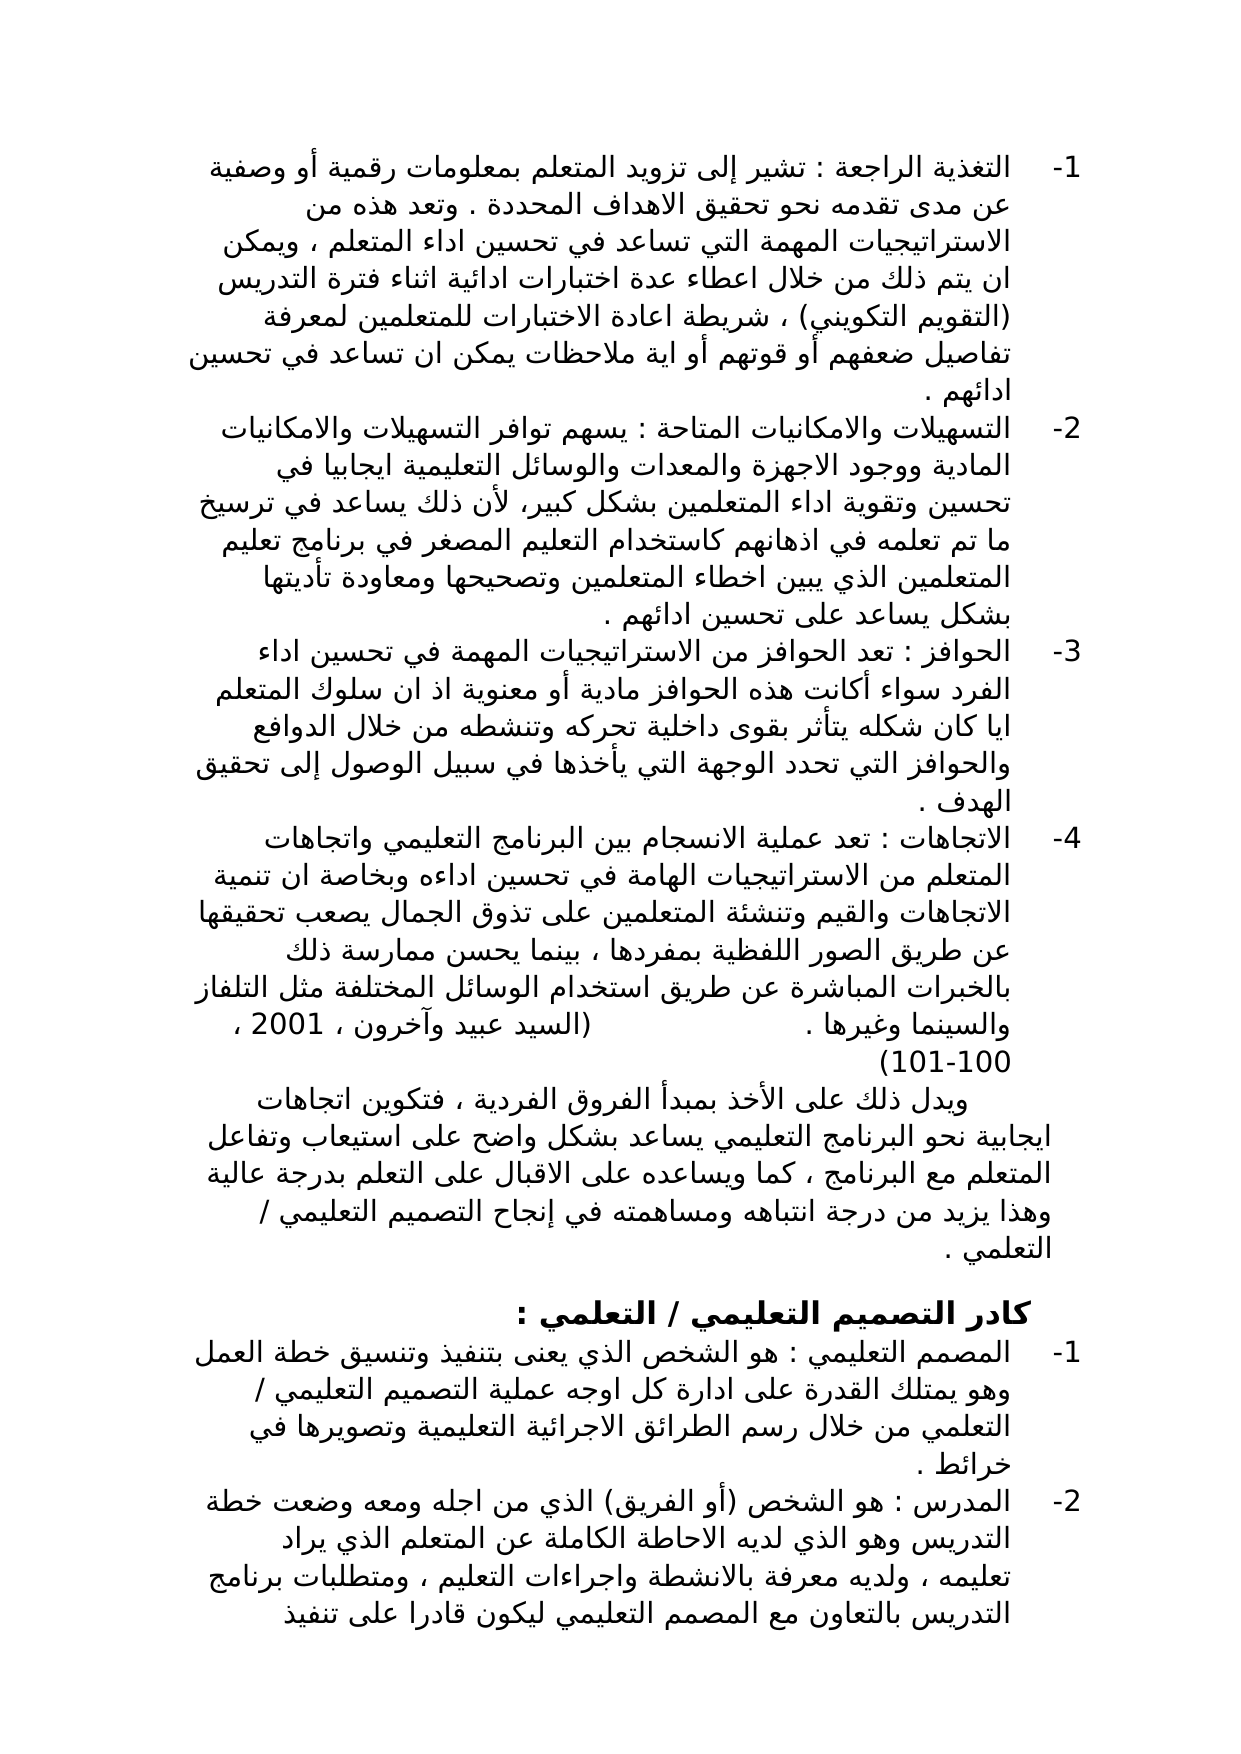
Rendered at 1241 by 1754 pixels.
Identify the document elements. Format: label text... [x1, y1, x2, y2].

list التغذية الراجعة : تشير إلى تزويد المتعلم بمعلومات رقمية أو وصفية عن مدى تقدمه نحو تحقيق الاهداف المحددة . وتعد هذه من الاستراتيجيات المهمة التي تساعد في تحسين اداء المتعلم ، ويمكن ان يتم ذلك من خلال اعطاء عدة اختبارات ادائية اثناء فترة التدريس (التقويم التكويني) ، شريطة اعادة الاختبارات للمتعلمين لمعرفة تفاصيل ضعفهم أو قوتهم أو اية ملاحظات يمكن ان تساعد في تحسين ادائهم . [187, 150, 1053, 408]
list التسهيلات والامكانيات المتاحة : يسهم توافر التسهيلات والامكانيات المادية ووجود الاجهزة والمعدات والوسائل التعليمية ايجابيا في تحسين وتقوية اداء المتعلمين بشكل كبير، لأن ذلك يساعد في ترسيخ ما تم تعلمه في اذهانهم كاستخدام التعليم المصغر في برنامج تعليم المتعلمين الذي يبين اخطاء المتعلمين وتصحيحها ومعاودة تأديتها بشكل يساعد على تحسين ادائهم . [187, 411, 1053, 631]
list المصمم التعليمي : هو الشخص الذي يعنى بتنفيذ وتنسيق خطة العمل وهو يمتلك القدرة على ادارة كل اوجه عملية التصميم التعليمي / التعلمي من خلال رسم الطرائق الاجرائية التعليمية وتصويرها في خرائط . [187, 1335, 1053, 1481]
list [187, 1484, 1053, 1630]
list الاتجاهات : تعد عملية الانسجام بين البرنامج التعليمي واتجاهات المتعلم من الاستراتيجيات الهامة في تحسين اداءه وبخاصة ان تنمية الاتجاهات والقيم وتنشئة المتعلمين على تذوق الجمال يصعب تحقيقها عن طريق الصور اللفظية بمفردها ، بينما يحسن ممارسة ذلك بالخبرات المباشرة عن طريق استخدام الوسائل المختلفة مثل التلفاز والسينما وغيرها . (السيد عبيد وآخرون ، 2001 ، 100-101) [187, 821, 1053, 1079]
text كادر التصميم التعليمي / التعلمي : [187, 1295, 1053, 1332]
text ويدل ذلك على الأخذ بمبدأ الفروق الفردية ، فتكوين اتجاهات ايجابية نحو البرنامج التعليمي يساعد بشكل واضح على استيعاب وتفاعل المتعلم مع البرنامج ، كما ويساعده على الاقبال على التعلم بدرجة عالية وهذا يزيد من درجة انتباهه ومساهمته في إنجاح التصميم التعليمي / التعلمي . [187, 1082, 1053, 1265]
list الحوافز : تعد الحوافز من الاستراتيجيات المهمة في تحسين اداء الفرد سواء أكانت هذه الحوافز مادية أو معنوية اذ ان سلوك المتعلم ايا كان شكله يتأثر بقوى داخلية تحركه وتنشطه من خلال الدوافع والحوافز التي تحدد الوجهة التي يأخذها في سبيل الوصول إلى تحقيق الهدف . [187, 635, 1053, 818]
